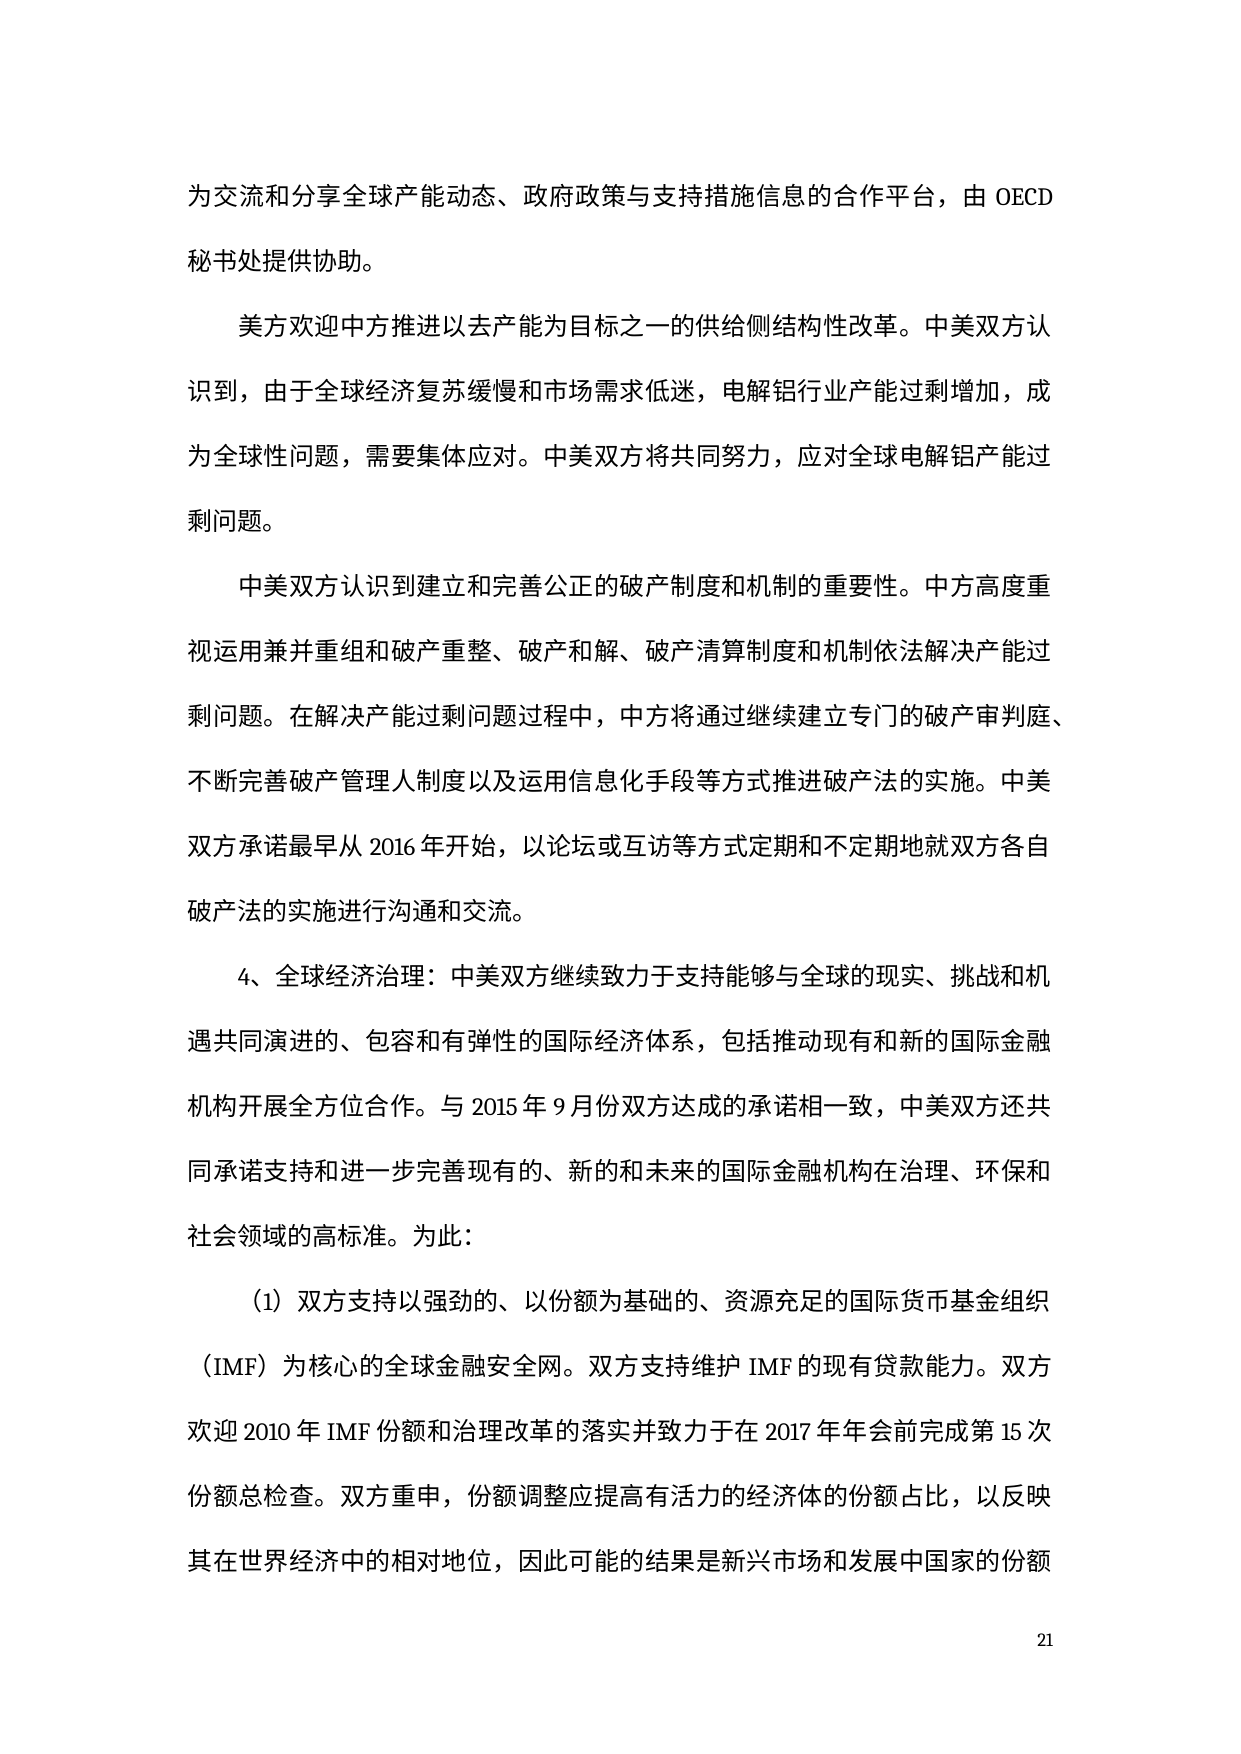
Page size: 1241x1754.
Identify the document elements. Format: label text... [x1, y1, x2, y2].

text 4、全球经济治理：中美双方继续致力于支持能够与全球的现实、挑战和机遇共同演进的、包容和有弹性的国际经济体系，包括推动现有和新的国际金融机构开展全方位合作。与2015年9月份双方达成的承诺相一致，中美双方还共同承诺支持和进一步完善现有的、新的和未来的国际金融机构在治理、环保和社会领域的高标准。为此： [187, 942, 1053, 1267]
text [187, 1267, 1053, 1592]
text 美方欢迎中方推进以去产能为目标之一的供给侧结构性改革。中美双方认识到，由于全球经济复苏缓慢和市场需求低迷，电解铝行业产能过剩增加，成为全球性问题，需要集体应对。中美双方将共同努力，应对全球电解铝产能过剩问题。 [187, 292, 1053, 552]
text 中美双方认识到建立和完善公正的破产制度和机制的重要性。中方高度重视运用兼并重组和破产重整、破产和解、破产清算制度和机制依法解决产能过剩问题。在解决产能过剩问题过程中，中方将通过继续建立专门的破产审判庭、不断完善破产管理人制度以及运用信息化手段等方式推进破产法的实施。中美双方承诺最早从2016年开始，以论坛或互访等方式定期和不定期地就双方各自破产法的实施进行沟通和交流。 [187, 552, 1053, 942]
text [187, 162, 1053, 292]
